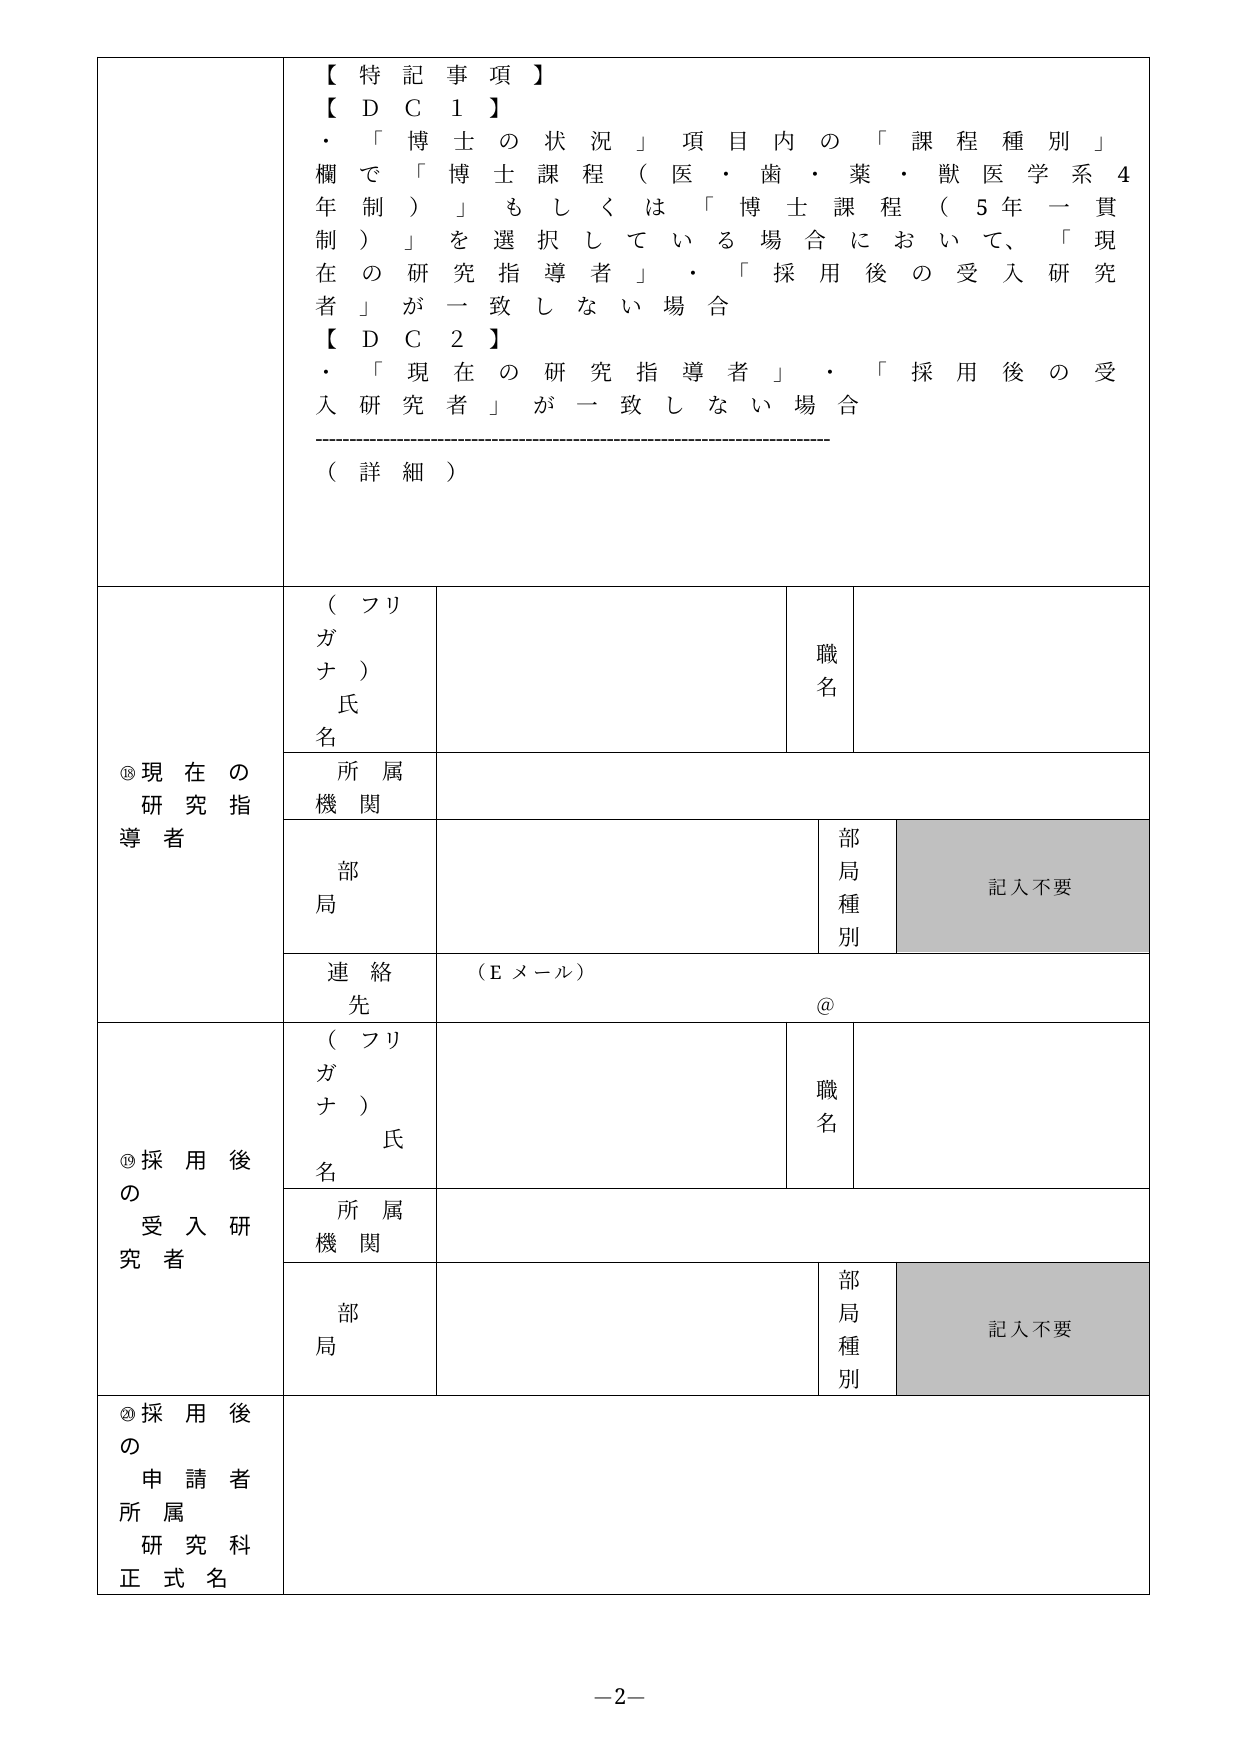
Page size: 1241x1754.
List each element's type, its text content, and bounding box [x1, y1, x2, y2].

table_cell 職 名 [787, 587, 853, 752]
table_cell [437, 1263, 818, 1395]
table_cell [437, 1023, 786, 1188]
table_cell 部 局 [284, 820, 436, 952]
table_cell （フリガナ） 氏 名 [284, 587, 436, 752]
table_cell [437, 587, 786, 752]
table_cell （Eメール） ＠ [437, 954, 1149, 1022]
table_cell ⑲採用後の 受入研究者 [98, 1023, 283, 1395]
table_cell （フリガナ） 氏 名 [284, 1023, 436, 1188]
table_cell 職 名 [787, 1023, 853, 1188]
table_cell 記入不要 [897, 820, 1149, 952]
table_cell 記入不要 [897, 1263, 1149, 1395]
table_cell [437, 820, 818, 952]
table_cell [437, 1189, 1149, 1262]
table_cell 部 局 [284, 1263, 436, 1395]
table_cell 部局 種別 [819, 820, 896, 952]
table_cell ⑳採用後の 申請者所属 研究科正式名 [98, 1396, 283, 1594]
table_cell [284, 1396, 1149, 1594]
table_cell [854, 587, 1149, 752]
table_cell 所属機関 [284, 1189, 436, 1262]
table_cell [437, 753, 1149, 819]
table_cell [854, 1023, 1149, 1188]
table_cell 所属機関 [284, 753, 436, 819]
table_cell 連絡先 [284, 954, 436, 1022]
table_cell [284, 58, 1149, 586]
table_cell 部局 種別 [819, 1263, 896, 1395]
table_cell ⑱現在の 研究指導者 [98, 587, 283, 1022]
